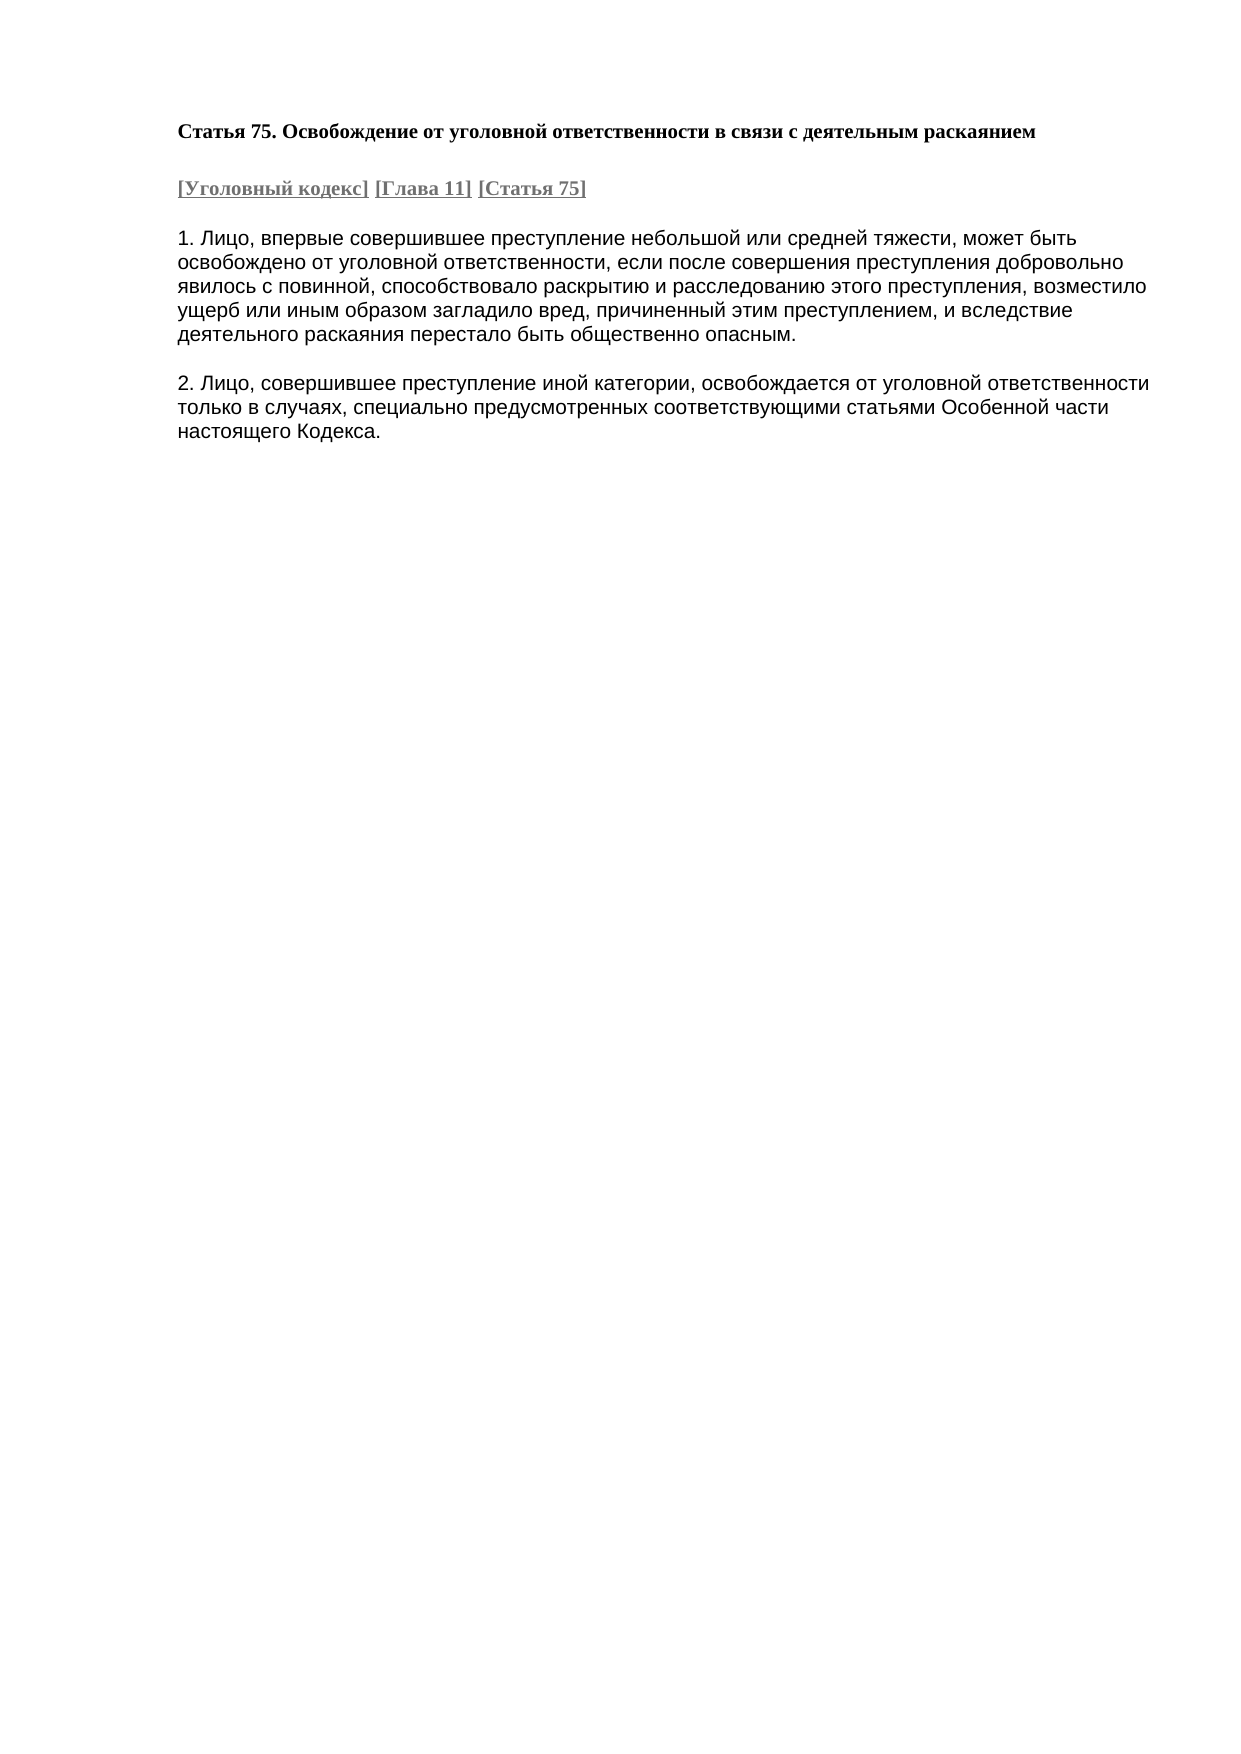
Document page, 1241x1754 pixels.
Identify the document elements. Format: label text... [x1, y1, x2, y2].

text [Уголовный кодекс] [Глава 11] [Статья 75] [177, 172, 1152, 201]
text 1. Лицо, впервые совершившее преступление небольшой или средней тяжести, может быть освобождено от уголовной ответственности, если после совершения преступления добровольно явилось с повинной, способствовало раскрытию и расследованию этого преступления, возместило ущерб или иным образом загладило вред, причиненный этим преступлением, и вследствие деятельного раскаяния перестало быть общественно опасным. [177, 226, 1152, 346]
text 2. Лицо, совершившее преступление иной категории, освобождается от уголовной ответственности только в случаях, специально предусмотренных соответствующими статьями Особенной части настоящего Кодекса. [177, 371, 1152, 443]
text Статья 75. Освобождение от уголовной ответственности в связи с деятельным раскаянием [177, 118, 1152, 143]
